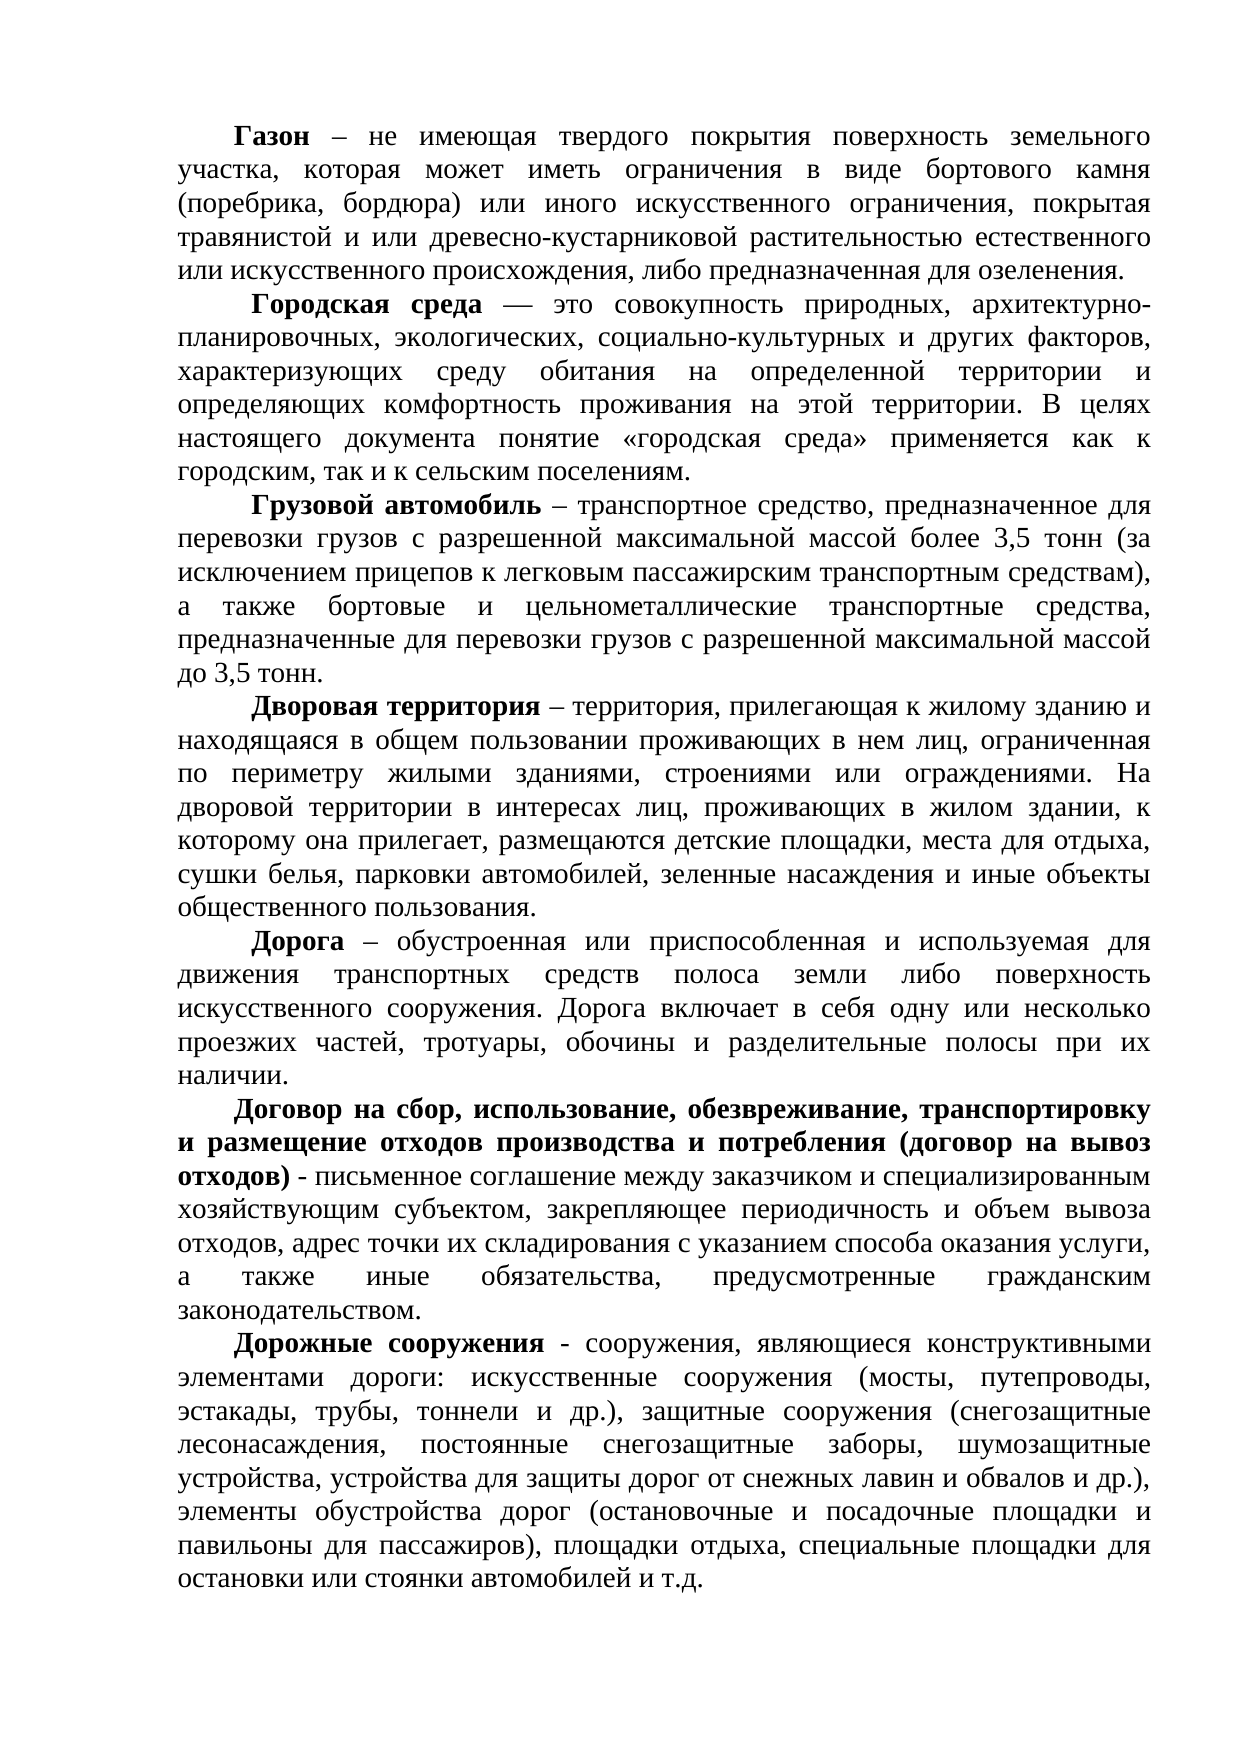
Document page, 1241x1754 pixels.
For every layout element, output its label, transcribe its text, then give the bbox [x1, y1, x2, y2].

text Грузовой автомобиль – транспортное средство, предназначенное для перевозки грузов с разрешенной максимальной массой более 3,5 тонн (за исключением прицепов к легковым пассажирским транспортным средствам), а также бортовые и цельнометаллические транспортные средства, предназначенные для перевозки грузов с разрешенной максимальной массой до 3,5 тонн. [177, 487, 1152, 688]
text Дорожные сооружения - сооружения, являющиеся конструктивными элементами дороги: искусственные сооружения (мосты, путепроводы, эстакады, трубы, тоннели и др.), защитные сооружения (снегозащитные лесонасаждения, постоянные снегозащитные заборы, шумозащитные устройства, устройства для защиты дорог от снежных лавин и обвалов и др.), элементы обустройства дорог (остановочные и посадочные площадки и павильоны для пассажиров), площадки отдыха, специальные площадки для остановки или стоянки автомобилей и т.д. [177, 1326, 1152, 1594]
text Договор на сбор, использование, обезвреживание, транспортировку и размещение отходов производства и потребления (договор на вывоз отходов) - письменное соглашение между заказчиком и специализированным хозяйствующим субъектом, закрепляющее периодичность и объем вывоза отходов, адрес точки их складирования с указанием способа оказания услуги, а также иные обязательства, предусмотренные гражданским законодательством. [177, 1091, 1152, 1326]
text Дворовая территория – территория, прилегающая к жилому зданию и находящаяся в общем пользовании проживающих в нем лиц, ограниченная по периметру жилыми зданиями, строениями или ограждениями. На дворовой территории в интересах лиц, проживающих в жилом здании, к которому она прилегает, размещаются детские площадки, места для отдыха, сушки белья, парковки автомобилей, зеленные насаждения и иные объекты общественного пользования. [177, 688, 1152, 923]
text Городская среда — это совокупность природных, архитектурно-планировочных, экологических, социально-культурных и других факторов, характеризующих среду обитания на определенной территории и определяющих комфортность проживания на этой территории. В целях настоящего документа понятие «городская среда» применяется как к городским, так и к сельским поселениям. [177, 286, 1152, 487]
text Дорога – обустроенная или приспособленная и используемая для движения транспортных средств полоса земли либо поверхность искусственного сооружения. Дорога включает в себя одну или несколько проезжих частей, тротуары, обочины и разделительные полосы при их наличии. [177, 923, 1152, 1091]
text Газон – не имеющая твердого покрытия поверхность земельного участка, которая может иметь ограничения в виде бортового камня (поребрика, бордюра) или иного искусственного ограничения, покрытая травянистой и или древесно-кустарниковой растительностью естественного или искусственного происхождения, либо предназначенная для озеленения. [177, 118, 1152, 286]
